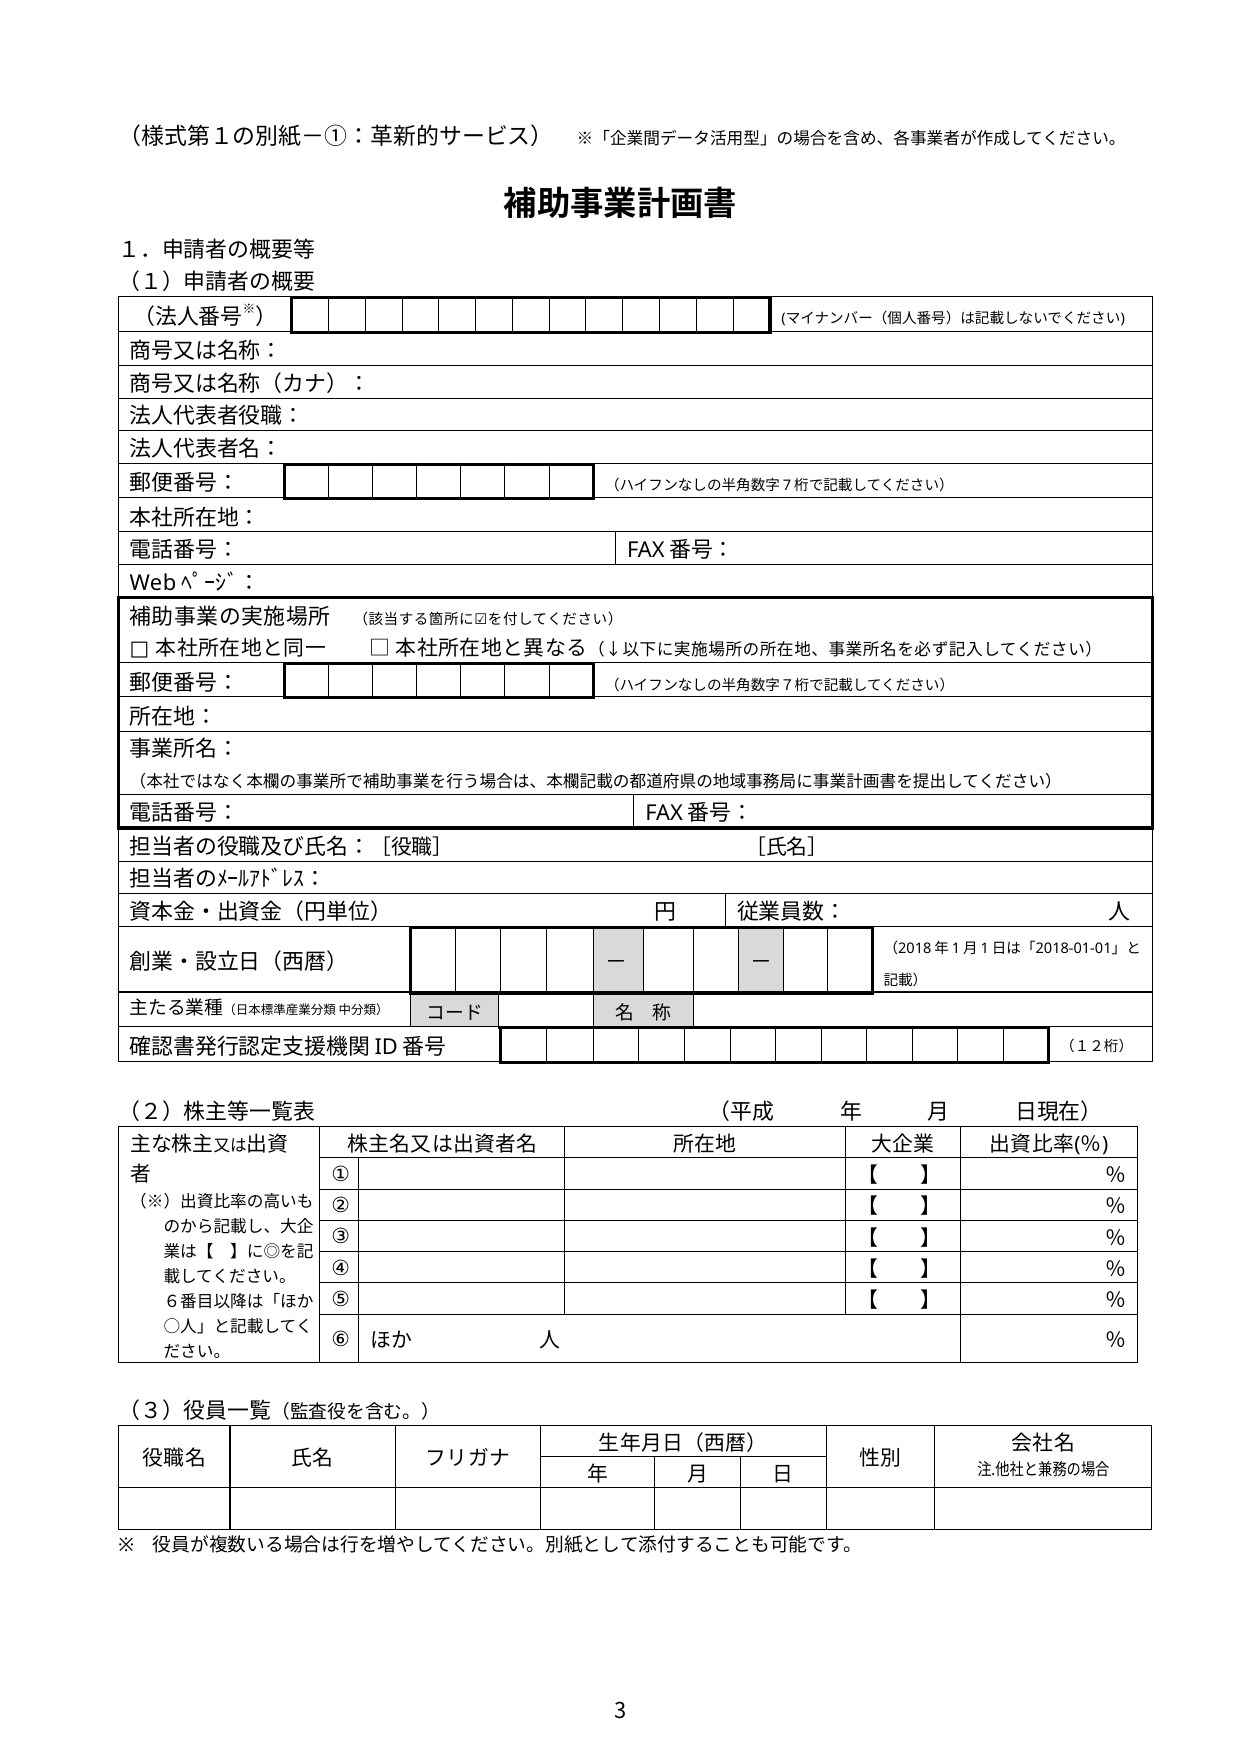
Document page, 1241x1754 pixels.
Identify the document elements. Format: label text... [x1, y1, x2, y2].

table_header [476, 299, 512, 331]
table_cell [231, 1488, 395, 1529]
table_cell [550, 466, 592, 497]
table_cell [119, 1488, 229, 1529]
table_cell 郵便番号： [119, 464, 283, 497]
text ※ 役員が複数いる場合は行を増やしてください。別紙として添付することも可能です。 [118, 1530, 1122, 1557]
table_cell ％ [961, 1283, 1137, 1313]
table_cell [827, 1488, 934, 1529]
table_cell [359, 1252, 564, 1282]
table_header [366, 299, 402, 331]
text （２）株主等一覧表 （平成 年 月 日現在） [118, 1094, 1122, 1126]
table_header 生年月日（西暦） [541, 1426, 826, 1456]
table_cell ① [320, 1158, 358, 1188]
table_cell [461, 665, 504, 696]
table_cell 商号又は名称： [119, 332, 1152, 365]
table_cell ％ [961, 1315, 1137, 1362]
table_cell 事業所名： （本社ではなく本欄の事業所で補助事業を行う場合は、本欄記載の都道府県の地域事務局に事業計画書を提出してください） [120, 732, 1151, 794]
table_cell [373, 665, 416, 696]
table_header [329, 299, 365, 331]
table_header [660, 299, 696, 331]
table_cell 【 】 [846, 1252, 960, 1282]
table_cell [499, 995, 593, 1026]
table_cell [373, 466, 416, 497]
table_cell ③ [320, 1221, 358, 1251]
table_cell ほか 人 [359, 1315, 960, 1362]
table_cell 【 】 [846, 1190, 960, 1220]
table_cell 日 [741, 1457, 826, 1487]
table_cell 【 】 [846, 1158, 960, 1188]
table_cell 月 [655, 1457, 740, 1487]
table_header 大企業 [846, 1127, 960, 1157]
table_cell 法人代表者役職： [119, 399, 1152, 430]
table_cell [547, 1029, 593, 1061]
table_cell ％ [961, 1252, 1137, 1282]
table_cell － [739, 929, 783, 991]
table_header [550, 299, 585, 331]
text （１）申請者の概要 [118, 264, 1122, 296]
table_cell [731, 1029, 775, 1061]
table_cell ％ [961, 1190, 1137, 1220]
table_header （法人番号※） [119, 297, 290, 331]
table_cell [776, 1029, 821, 1061]
table_cell コード [411, 995, 498, 1026]
table_cell （ハイフンなしの半角数字７桁で記載してください） [595, 663, 1151, 696]
table_cell 郵便番号： [120, 663, 283, 696]
table_cell 所在地： [120, 697, 1151, 731]
table_header 氏名 [231, 1426, 395, 1487]
table_cell [694, 993, 1152, 1026]
table_cell [913, 1029, 957, 1061]
table_cell [502, 1029, 546, 1061]
table_cell 主たる業種（日本標準産業分類 中分類） [119, 993, 410, 1026]
table_cell 電話番号： [119, 532, 615, 564]
table_cell [359, 1221, 564, 1251]
table_cell 補助事業の実施場所 （該当する箇所に☑を付してください） □ 本社所在地と同一 □ 本社所在地と異なる（↓以下に実施場所の所在地、事業所名を必ず記入してください） [120, 599, 1151, 662]
table_cell [396, 1488, 540, 1529]
table_cell ⑥ [320, 1315, 358, 1362]
table_cell ⑤ [320, 1283, 358, 1313]
table_header [623, 299, 659, 331]
table_cell 年 [541, 1457, 654, 1487]
table_cell ④ [320, 1252, 358, 1282]
table_cell 資本金・出資金（円単位） 円 [119, 894, 725, 926]
table_cell [1004, 1029, 1047, 1061]
table_cell [505, 466, 549, 497]
table_header [734, 299, 768, 331]
table_cell [828, 929, 871, 991]
table_cell 商号又は名称（カナ）： [119, 366, 1152, 397]
table_header [293, 299, 328, 331]
table_cell [685, 1029, 730, 1061]
table_header [586, 299, 622, 331]
table_cell FAX番号： [616, 532, 1152, 564]
table_cell [359, 1190, 564, 1220]
table_cell [456, 929, 500, 991]
table_cell （ハイフンなしの半角数字7桁で記載してください） [595, 464, 1152, 497]
table_header 所在地 [565, 1127, 845, 1157]
table_cell － [594, 929, 643, 991]
table_header 出資比率(％) [961, 1127, 1137, 1157]
table_cell [867, 1029, 912, 1061]
table_cell Webﾍﾟｰｼﾞ： [119, 565, 1152, 596]
table_cell [958, 1029, 1003, 1061]
table_cell [784, 929, 827, 991]
table_cell [359, 1283, 564, 1313]
table_cell 担当者の役職及び氏名：［役職］ ［氏名］ [119, 830, 1152, 861]
table_cell 法人代表者名： [119, 431, 1152, 462]
table_cell 【 】 [846, 1221, 960, 1251]
text １．申請者の概要等 [118, 232, 1122, 264]
table_cell [694, 929, 738, 991]
table_cell [547, 929, 593, 991]
table_cell 従業員数： 人 [726, 894, 1152, 926]
table_cell [565, 1158, 845, 1188]
table_cell [565, 1283, 845, 1313]
table_cell [541, 1488, 654, 1529]
table_cell （１２桁） [1050, 1027, 1152, 1061]
table_cell （2018年1月1日は「2018-01-01」と記載） [874, 927, 1152, 991]
table_header 役職名 [119, 1426, 229, 1487]
table_header 株主名又は出資者名 [320, 1127, 564, 1157]
table_header 会社名 注.他社と兼務の場合 [935, 1426, 1151, 1487]
table_cell [329, 665, 372, 696]
table_cell [565, 1221, 845, 1251]
text （様式第１の別紙－①：革新的サービス） ※「企業間データ活用型」の場合を含め、各事業者が作成してください。 [118, 118, 1122, 151]
table_cell [822, 1029, 866, 1061]
table_cell FAX番号： [634, 795, 1151, 826]
table_cell [565, 1252, 845, 1282]
table_cell [417, 665, 460, 696]
table_cell [741, 1488, 826, 1529]
table_cell [286, 665, 328, 696]
table_cell 確認書発行認定支援機関ID番号 [119, 1027, 499, 1061]
table_cell [359, 1158, 564, 1188]
table_cell 【 】 [846, 1283, 960, 1313]
table_cell [935, 1488, 1151, 1529]
table_cell [644, 929, 693, 991]
table_cell [286, 466, 328, 497]
table_cell ② [320, 1190, 358, 1220]
table_header [439, 299, 475, 331]
table_cell [594, 1029, 638, 1061]
table_header フリガナ [396, 1426, 540, 1487]
table_header [403, 299, 438, 331]
table_cell [639, 1029, 684, 1061]
table_cell [565, 1190, 845, 1220]
table_cell ％ [961, 1221, 1137, 1251]
table_cell 創業・設立日（西暦） [119, 927, 409, 991]
table_header [513, 299, 549, 331]
table_cell 担当者のﾒｰﾙｱﾄﾞﾚｽ： [119, 862, 1152, 893]
text 補助事業計画書 [118, 177, 1122, 225]
table_cell [550, 665, 592, 696]
table_cell [412, 929, 455, 991]
table_cell [461, 466, 504, 497]
table_header [697, 299, 733, 331]
table_cell ％ [961, 1158, 1137, 1188]
table_cell [501, 929, 546, 991]
table_header 主な株主又は出資者 （※）出資比率の高いものから記載し、大企業は【 】に◎を記載してください。 ６番目以降は「ほか○人」と記載してください。 [119, 1127, 319, 1362]
text （３）役員一覧（監査役を含む。） [118, 1393, 1122, 1425]
table_cell [417, 466, 460, 497]
table_cell [655, 1488, 740, 1529]
table_cell 本社所在地： [119, 498, 1152, 531]
table_header 性別 [827, 1426, 934, 1487]
table_header (マイナンバー（個人番号）は記載しないでください) [772, 297, 1152, 331]
table_cell [329, 466, 372, 497]
table_cell 電話番号： [120, 795, 633, 826]
table_cell [505, 665, 549, 696]
table_cell 名 称 [594, 995, 693, 1026]
